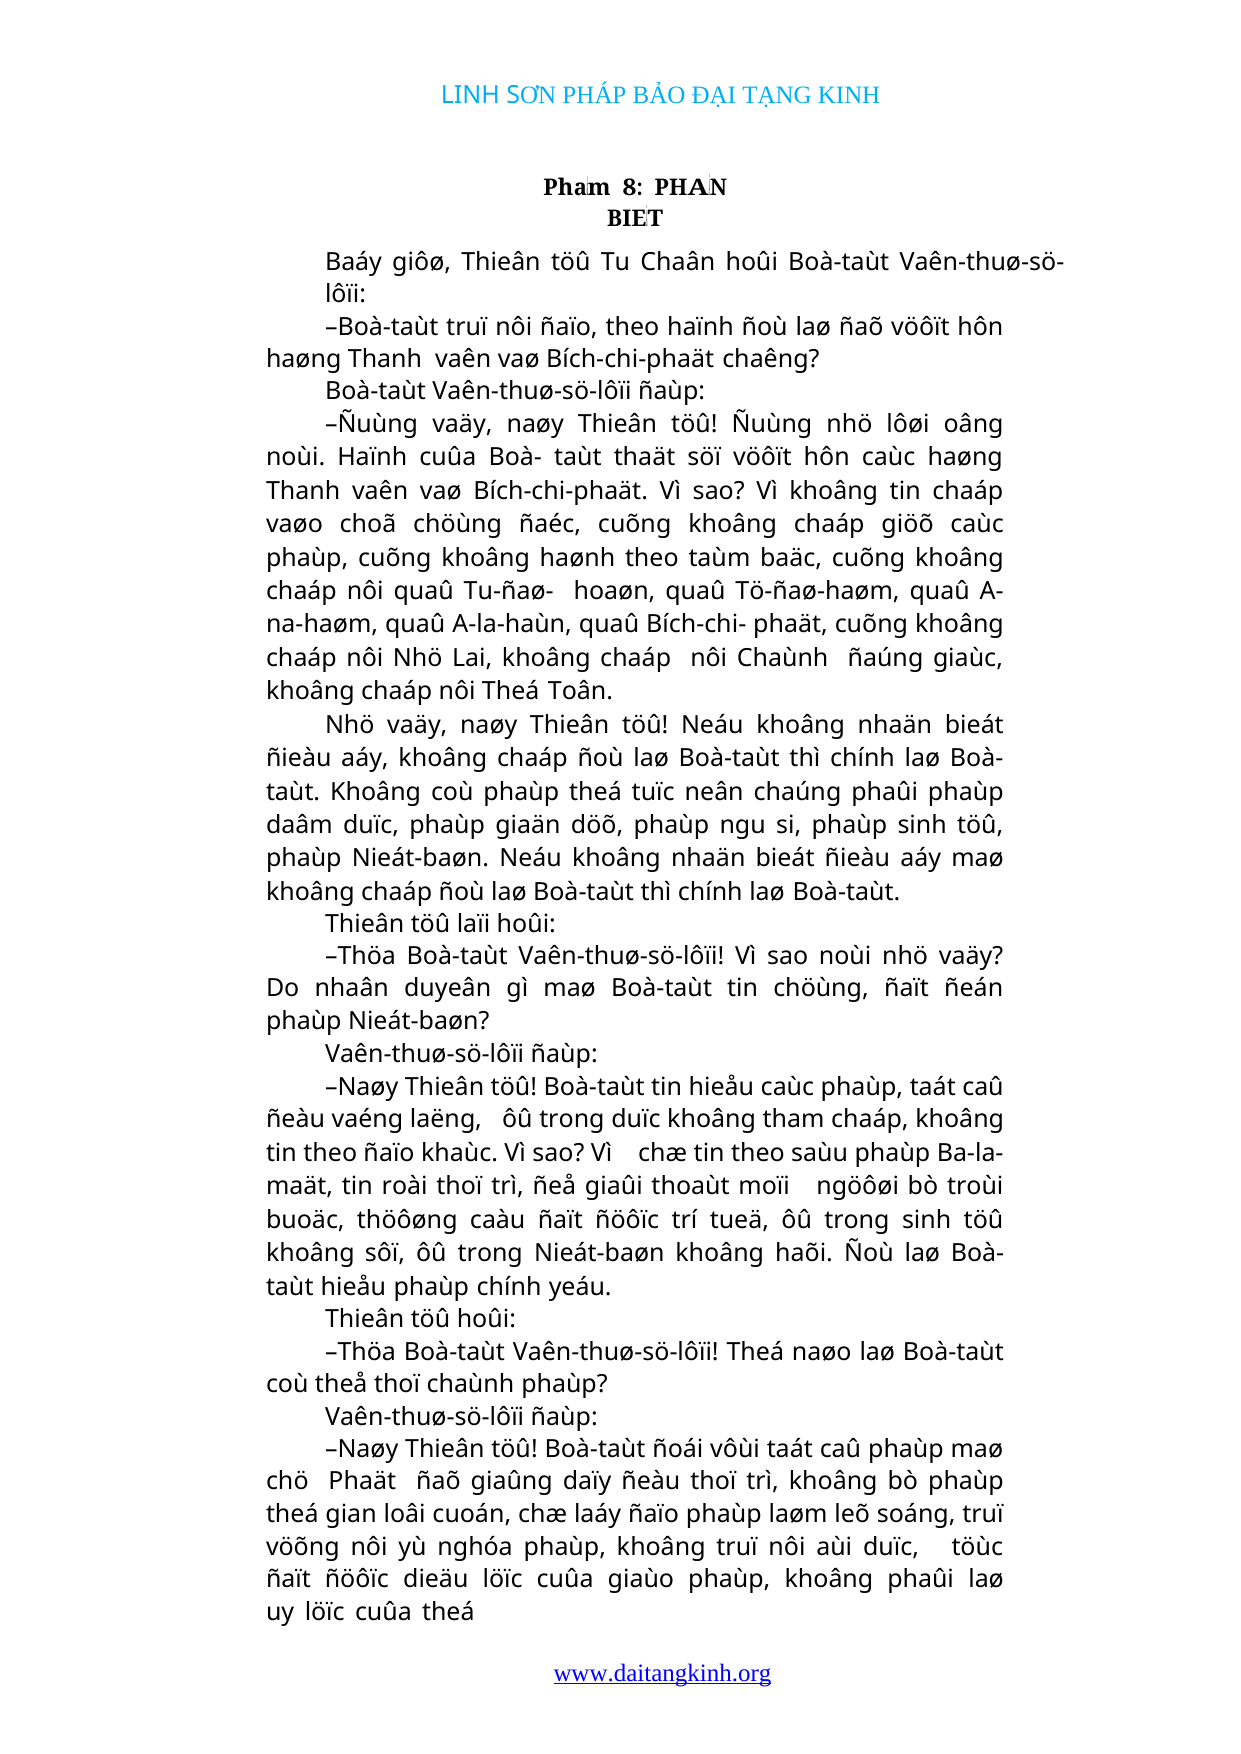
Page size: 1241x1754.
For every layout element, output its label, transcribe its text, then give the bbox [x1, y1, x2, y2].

text –Boà-taùt truï nôi ñaïo, theo haïnh ñoù laø ñaõ vöôït hôn haøng Thanh vaên vaø Bích-chi-phaät chaêng? [266, 309, 1004, 374]
text www.daitangkinh.org [553, 1658, 1065, 1686]
text –Thöa Boà-taùt Vaên-thuø-sö-lôïi! Vì sao noùi nhö vaäy? Do nhaân duyeân gì maø Boà-taùt tin chöùng, ñaït ñeán phaùp Nieát-baøn? [266, 938, 1004, 1037]
text –Thöa Boà-taùt Vaên-thuø-sö-lôïi! Theá naøo laø Boà-taùt coù theå thoï chaùnh phaùp? [266, 1333, 1004, 1400]
text Boà-taùt Vaên-thuø-sö-lôïi ñaùp: [325, 374, 1065, 406]
text Thieân töû hoûi: [325, 1302, 1065, 1333]
text Thieân töû laïi hoûi: [325, 908, 1065, 938]
text –Naøy Thieân töû! Boà-taùt tin hieåu caùc phaùp, taát caû ñeàu vaéng laëng, ôû trong duïc khoâng tham chaáp, khoâng tin theo ñaïo khaùc. Vì sao? Vì chæ tin theo saùu phaùp Ba-la-maät, tin roài thoï trì, ñeå giaûi thoaùt moïi ngöôøi bò troùi buoäc, thöôøng caàu ñaït ñöôïc trí tueä, ôû trong sinh töû khoâng sôï, ôû trong Nieát-baøn khoâng haõi. Ñoù laø Boà-taùt hieåu phaùp chính yeáu. [266, 1068, 1004, 1302]
text –Ñuùng vaäy, naøy Thieân töû! Ñuùng nhö lôøi oâng noùi. Haïnh cuûa Boà- taùt thaät söï vöôït hôn caùc haøng Thanh vaên vaø Bích-chi-phaät. Vì sao? Vì khoâng tin chaáp vaøo choã chöùng ñaéc, cuõng khoâng chaáp giöõ caùc phaùp, cuõng khoâng haønh theo taùm baäc, cuõng khoâng chaáp nôi quaû Tu-ñaø- hoaøn, quaû Tö-ñaø-haøm, quaû A-na-haøm, quaû A-la-haùn, quaû Bích-chi- phaät, cuõng khoâng chaáp nôi Nhö Lai, khoâng chaáp nôi Chaùnh ñaúng giaùc, khoâng chaáp nôi Theá Toân. [266, 406, 1004, 707]
text Nhö vaäy, naøy Thieân töû! Neáu khoâng nhaän bieát ñieàu aáy, khoâng chaáp ñoù laø Boà-taùt thì chính laø Boà-taùt. Khoâng coù phaùp theá tuïc neân chaúng phaûi phaùp daâm duïc, phaùp giaän döõ, phaùp ngu si, phaùp sinh töû, phaùp Nieát-baøn. Neáu khoâng nhaän bieát ñieàu aáy maø khoâng chaáp ñoù laø Boà-taùt thì chính laø Boà-taùt. [266, 707, 1004, 908]
text Vaên-thuø-sö-lôïi ñaùp: [325, 1037, 1065, 1068]
text Baáy giôø, Thieân töû Tu Chaân hoûi Boà-taùt Vaên-thuø-sö-lôïi: [325, 244, 1065, 309]
text Phaåm 8: PHAÂN BIEÄT [516, 171, 753, 233]
text Vaên-thuø-sö-lôïi ñaùp: [325, 1400, 1065, 1432]
text –Naøy Thieân töû! Boà-taùt ñoái vôùi taát caû phaùp maø chö Phaät ñaõ giaûng daïy ñeàu thoï trì, khoâng bò phaùp theá gian loâi cuoán, chæ laáy ñaïo phaùp laøm leõ soáng, truï vöõng nôi yù nghóa phaùp, khoâng truï nôi aùi duïc, töùc ñaït ñöôïc dieäu löïc cuûa giaùo phaùp, khoâng phaûi laø uy löïc cuûa theá [266, 1432, 1004, 1628]
